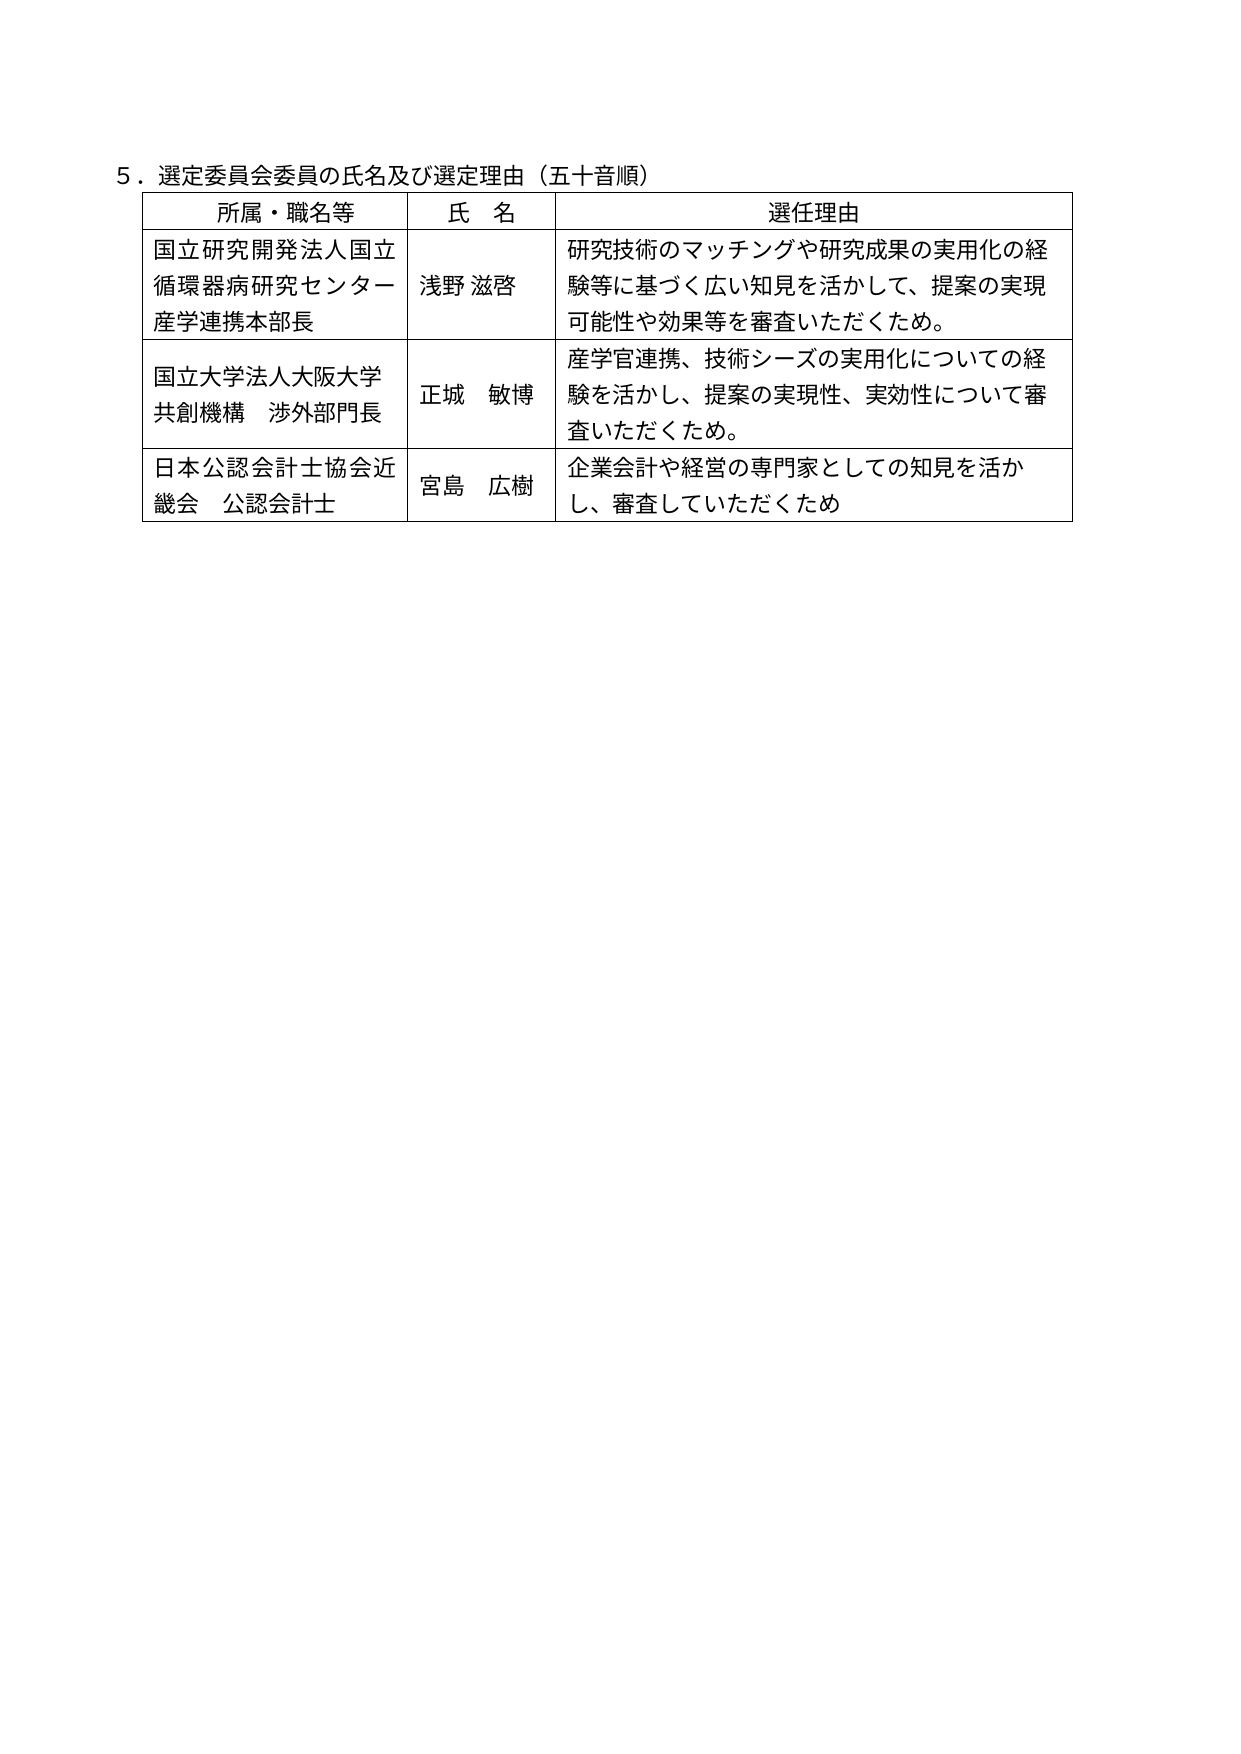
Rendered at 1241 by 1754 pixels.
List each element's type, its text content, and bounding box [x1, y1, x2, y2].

table_cell 日本公認会計士協会近畿会 公認会計士 [143, 449, 407, 521]
table_cell 産学官連携、技術シーズの実用化についての経験を活かし、提案の実現性、実効性について審査いただくため。 [556, 340, 1072, 448]
table_header 選任理由 [556, 193, 1072, 229]
table_cell 研究技術のマッチングや研究成果の実用化の経験等に基づく広い知見を活かして、提案の実現可能性や効果等を審査いただくため。 [556, 230, 1072, 338]
table_cell 企業会計や経営の専門家としての知見を活かし、審査していただくため [556, 449, 1072, 521]
table_cell 正城 敏博 [408, 340, 555, 448]
table_cell 浅野 滋啓 [408, 230, 555, 338]
list ５．選定委員会委員の氏名及び選定理由（五十音順） [112, 156, 1128, 192]
table_header 氏 名 [408, 193, 555, 229]
table_cell 国立研究開発法人国立循環器病研究センター 産学連携本部長 [143, 230, 407, 338]
table_header 所属・職名等 [143, 193, 407, 229]
table_cell 国立大学法人大阪大学共創機構 渉外部門長 [143, 340, 407, 448]
table_cell 宮島 広樹 [408, 449, 555, 521]
